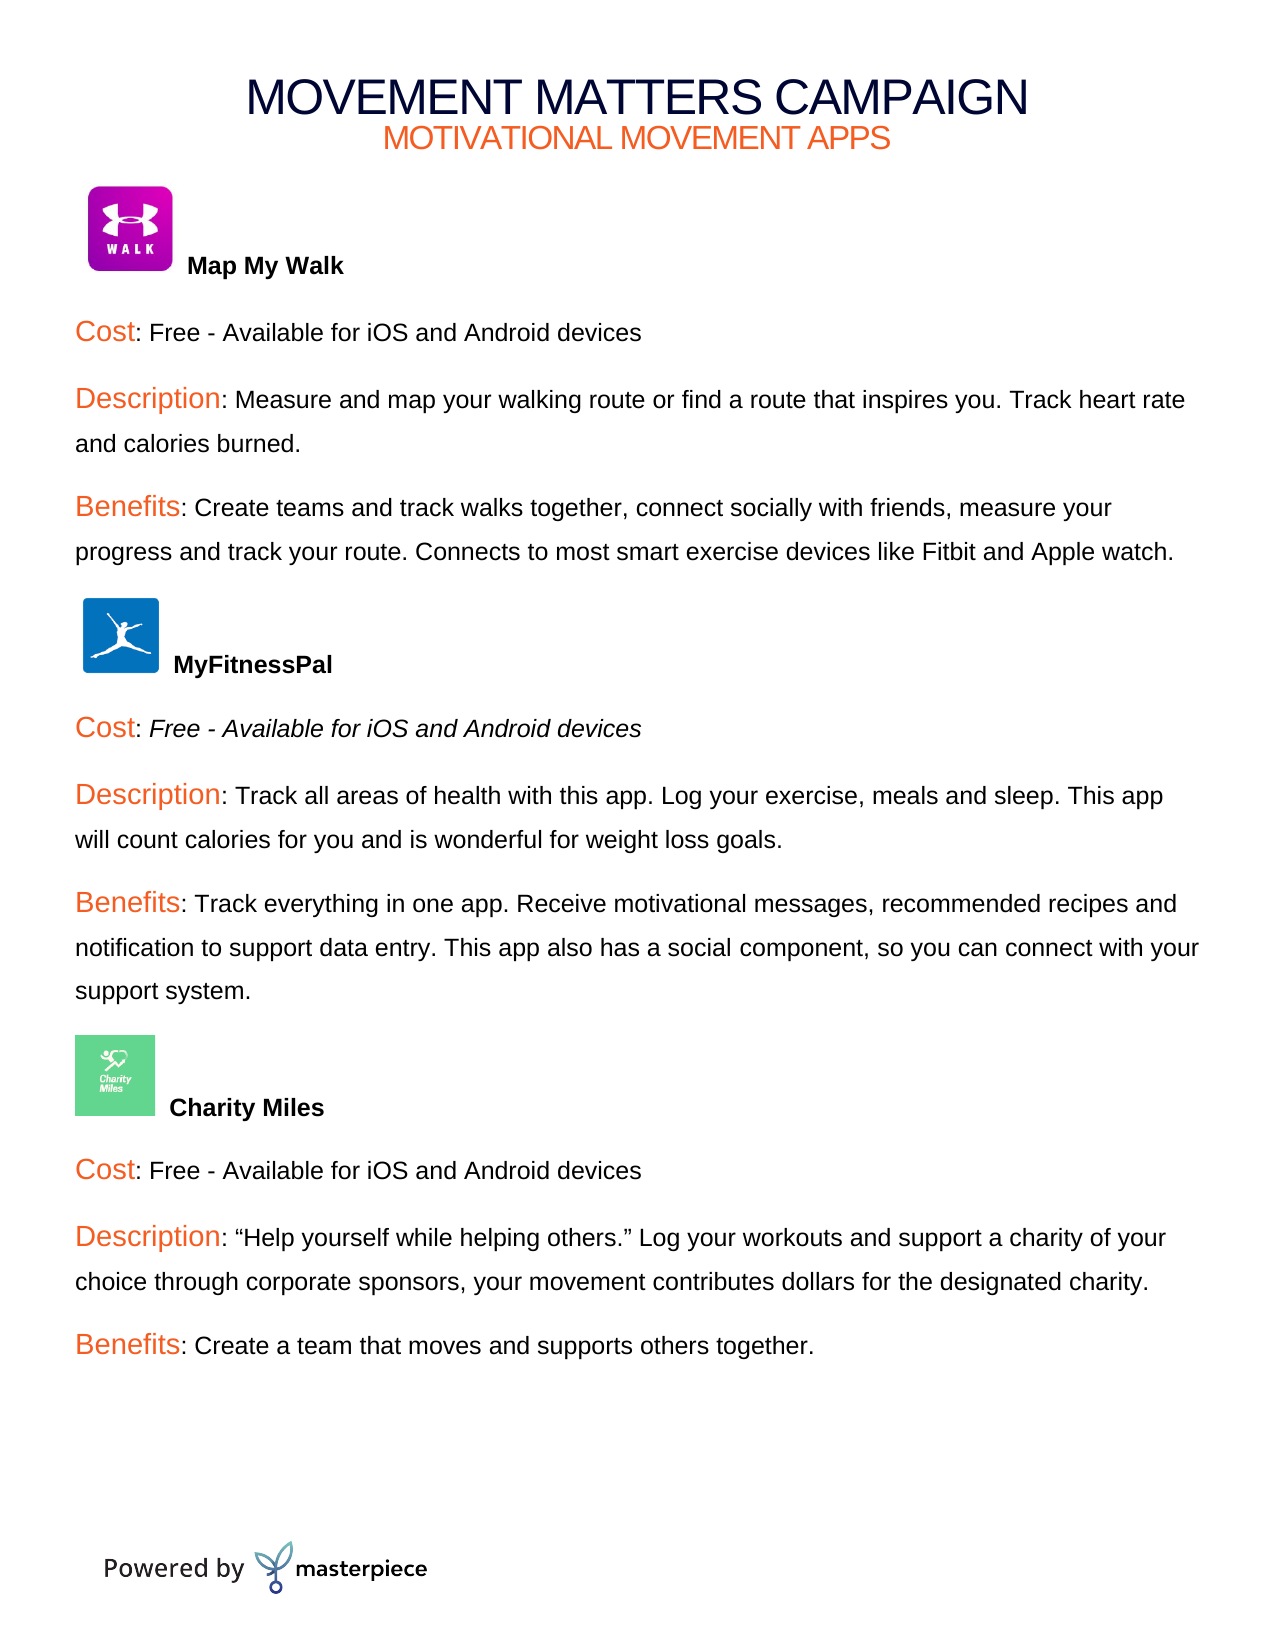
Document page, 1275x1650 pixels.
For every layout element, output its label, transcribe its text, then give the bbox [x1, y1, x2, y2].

text Benefits: Create teams and track walks together, connect socially with friends, measure your progress and track your route. Connects to most smart exercise devices like Fitbit and Apple watch. [75, 489, 1200, 566]
picture [75, 1035, 156, 1116]
picture [82, 182, 180, 275]
text Description: Track all areas of health with this app. Log your exercise, meals and sleep. This app will count calories for you and is wonderful for weight loss goals. [75, 777, 1200, 854]
text MyFitnessPal [75, 597, 1200, 679]
text Cost: Free - Available for iOS and Android devices [75, 710, 1200, 744]
text Benefits: Create a team that moves and supports others together. [75, 1327, 1200, 1361]
text Charity Miles [75, 1036, 1200, 1121]
text Benefits: Track everything in one app. Receive motivational messages, recommended recipes and notification to support data entry. This app also has a social component, so you can connect with your support system. [75, 885, 1200, 1005]
text Cost: Free - Available for iOS and Android devices [75, 314, 1200, 348]
text Map My Walk [75, 182, 1200, 281]
text Cost: Free - Available for iOS and Android devices [75, 1152, 1200, 1186]
text Description: “Help yourself while helping others.” Log your workouts and support a charity of your choice through corporate sponsors, your movement contributes dollars for the designated charity. [75, 1219, 1200, 1296]
picture [82, 596, 159, 674]
picture [75, 1530, 457, 1605]
text Description: Measure and map your walking route or find a route that inspires you. Track heart rate and calories burned. [75, 381, 1200, 458]
title Movement Matters Campaign Motivational movement apps [75, 75, 1200, 157]
